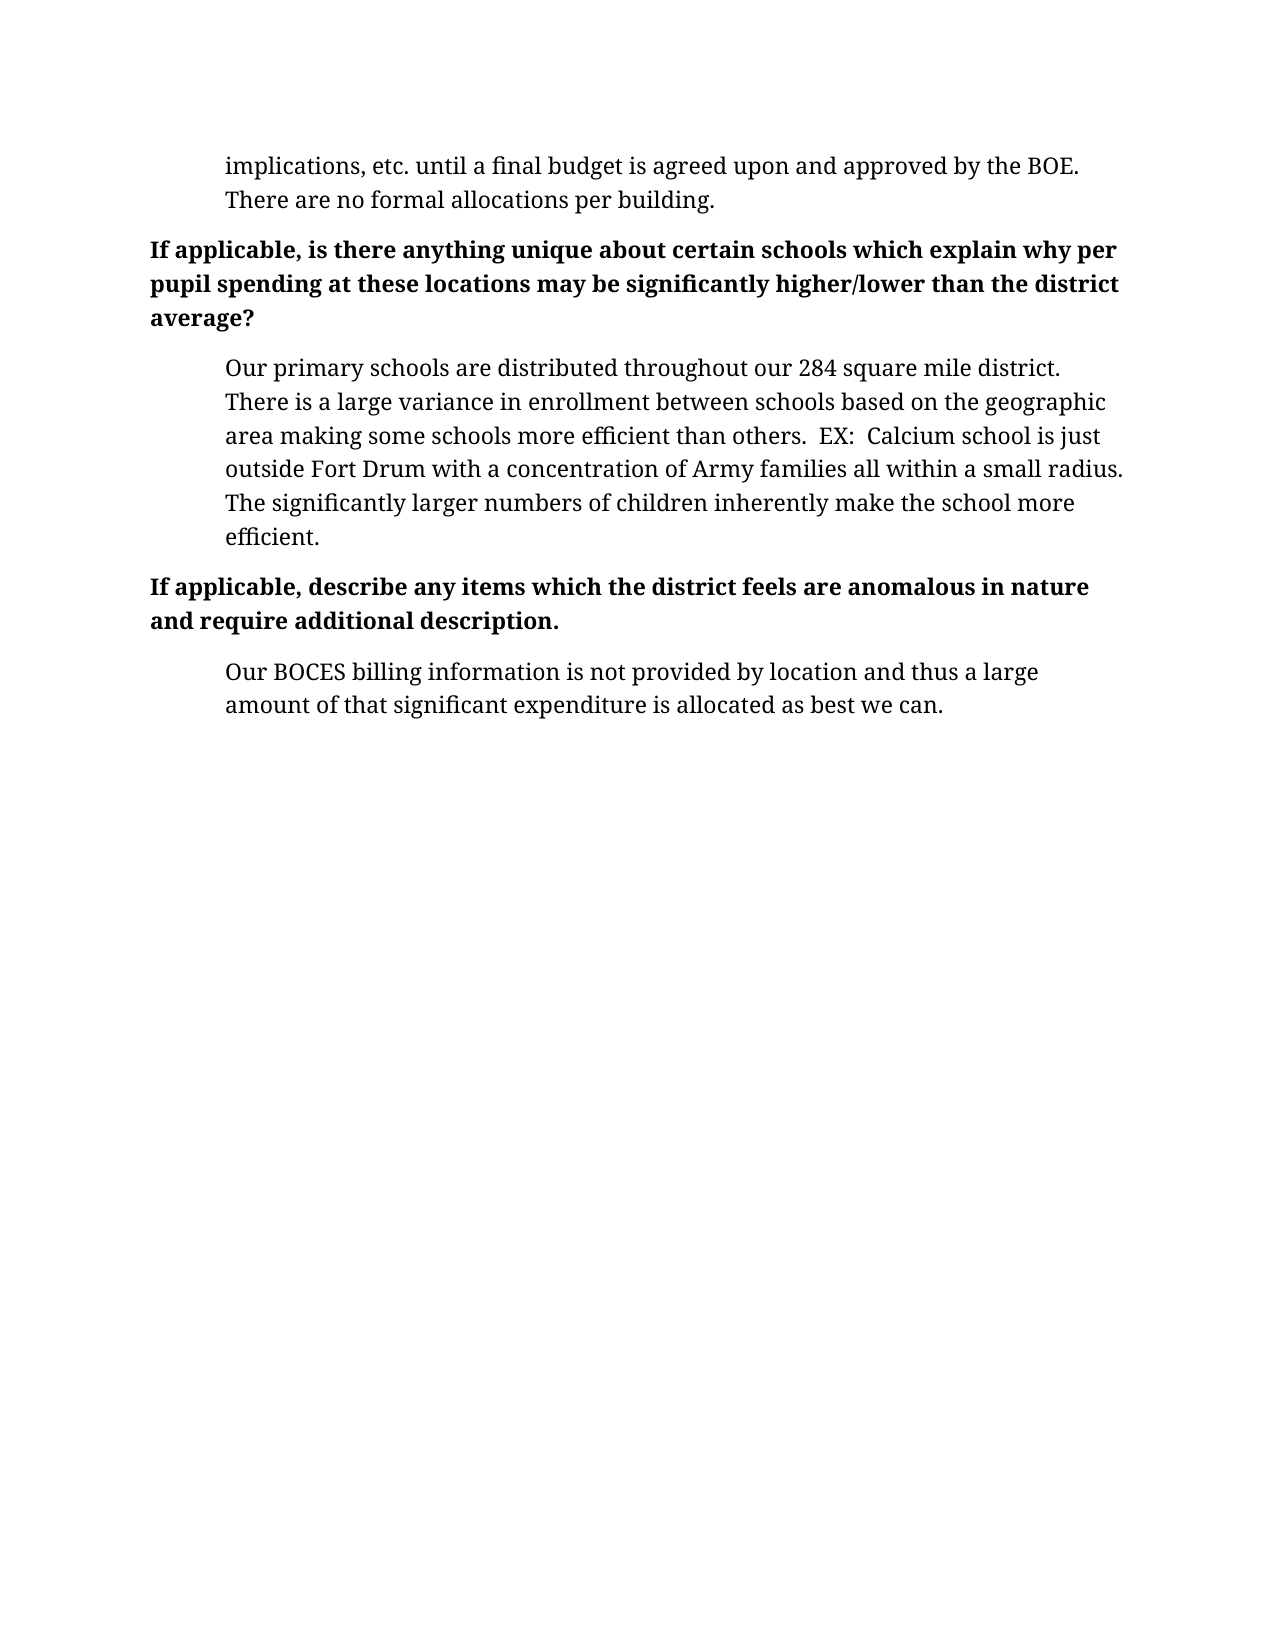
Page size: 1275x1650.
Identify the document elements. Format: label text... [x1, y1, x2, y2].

list If applicable, describe any items which the district feels are anomalous in nature and require additional description. [150, 571, 1125, 636]
text Our BOCES billing information is not provided by location and thus a large amount of that significant expenditure is allocated as best we can. [225, 655, 1125, 720]
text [225, 150, 1125, 215]
list If applicable, is there anything unique about certain schools which explain why per pupil spending at these locations may be significantly higher/lower than the district average? [150, 234, 1125, 333]
text Our primary schools are distributed throughout our 284 square mile district. There is a large variance in enrollment between schools based on the geographic area making some schools more efficient than others. EX: Calcium school is just outside Fort Drum with a concentration of Army families all within a small radius. The significantly larger numbers of children inherently make the school more efficient. [225, 352, 1125, 552]
